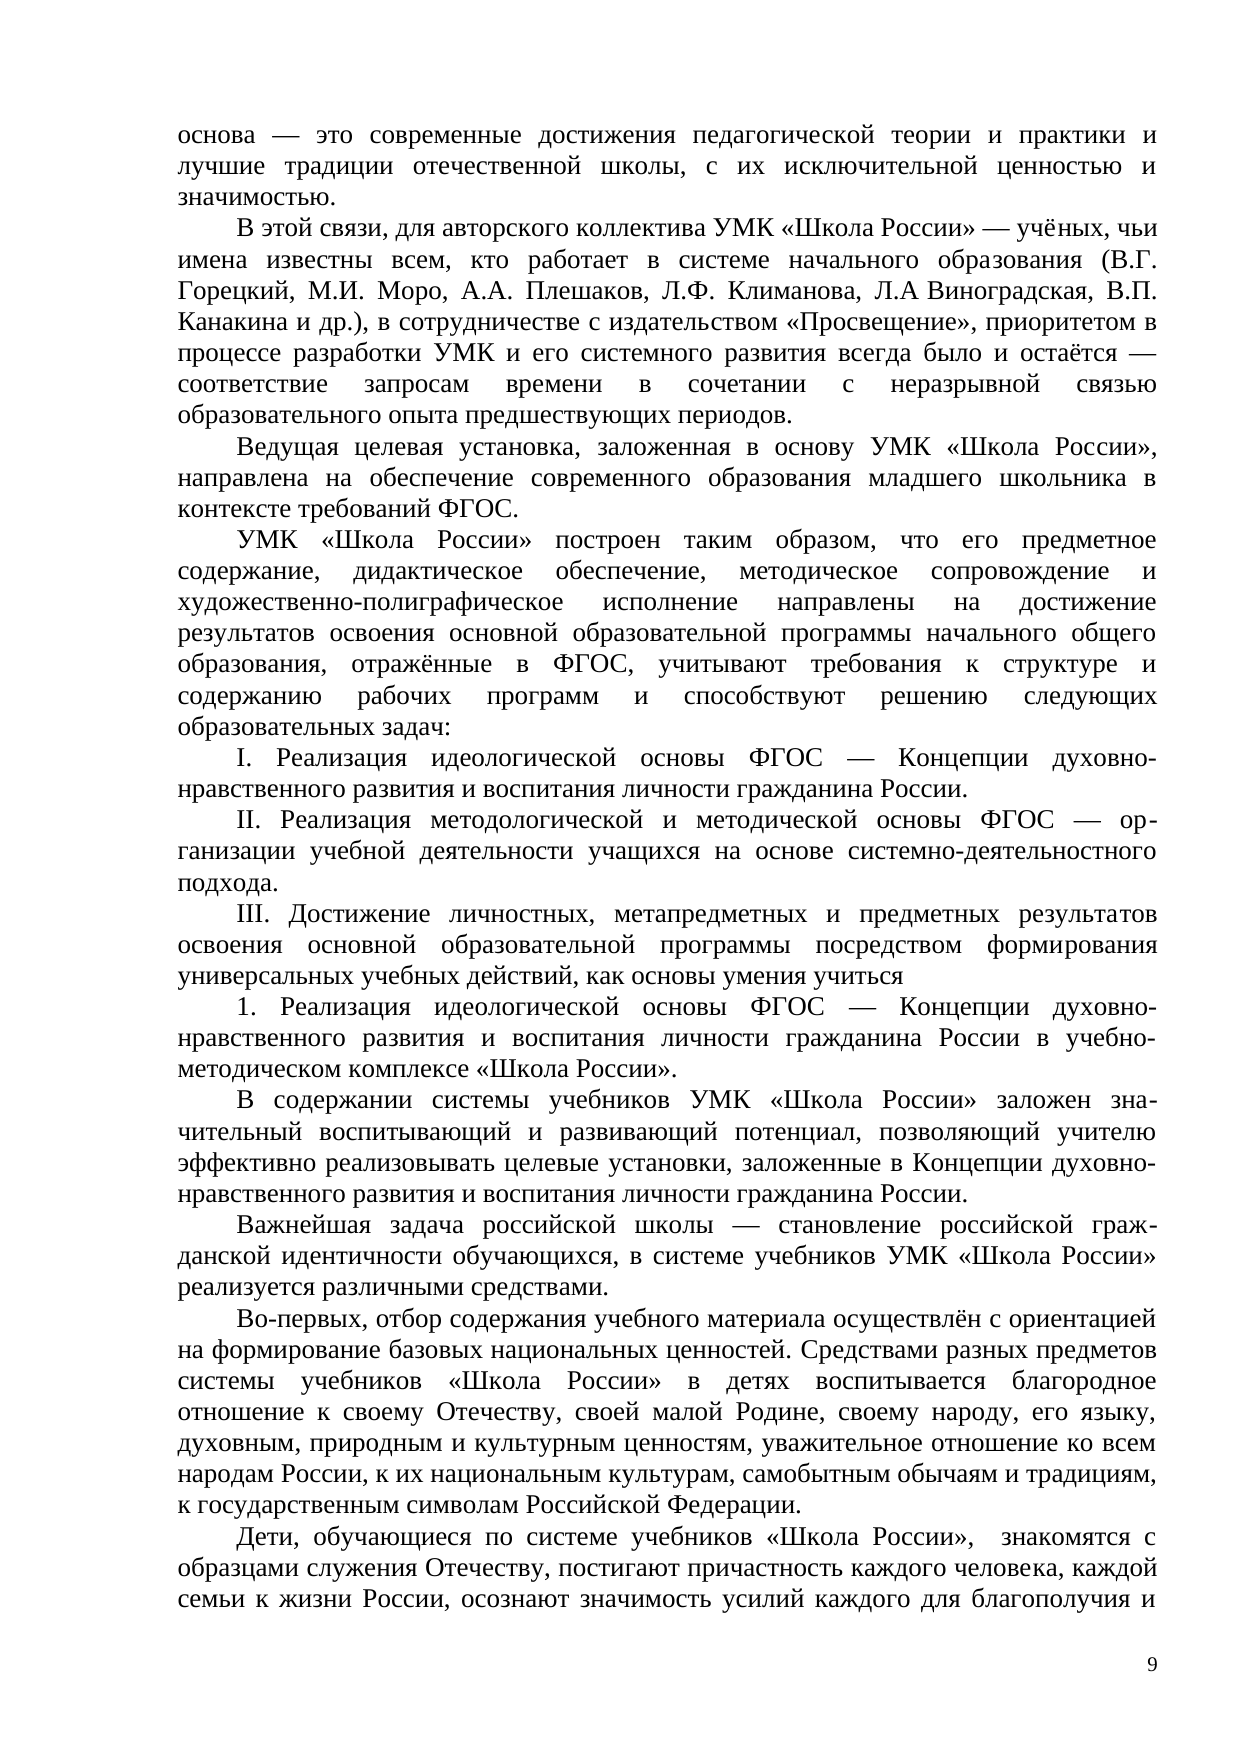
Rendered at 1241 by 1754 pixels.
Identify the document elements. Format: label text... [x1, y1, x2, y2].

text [177, 118, 1157, 212]
text Во-первых, отбор содержания учебного материала осуществлён с ориентацией на формирование базовых национальных ценностей. Средствами разных предметов системы учебников «Школа России» в детях воспитывается благородное отношение к своему Отечеству, своей малой Родине, своему народу, его языку, духовным, природным и культурным ценностям, уважительное отношение ко всем народам России, к их национальным культурам, самобытным обычаям и традициям, к государственным символам Российской Федерации. [177, 1302, 1157, 1520]
text II. Реализация методологической и методической основы ФГОС — организации учебной деятельности учащихся на основе системно-деятельностного подхода. [177, 803, 1157, 897]
text Важнейшая задача российской школы — становление российской гражданской идентичности обучающихся, в системе учебников УМК «Школа России» реализуется различными средствами. [177, 1208, 1157, 1302]
text В содержании системы учебников УМК «Школа России» заложен значительный воспитывающий и развивающий потенциал, позволяющий учителю эффективно реализовывать целевые установки, заложенные в Концепции духовно-нравственного развития и воспитания личности гражданина России. [177, 1084, 1157, 1208]
text I. Реализация идеологической основы ФГОС — Концепции духовно-нравственного развития и воспитания личности гражданина России. [177, 741, 1157, 803]
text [177, 1520, 1157, 1613]
text 1. Реализация идеологической основы ФГОС — Концепции духовно-нравственного развития и воспитания личности гражданина России в учебно-методическом комплексе «Школа России». [177, 990, 1157, 1084]
text УМК «Школа России» построен таким образом, что его предметное содержание, дидактическое обеспечение, методическое сопровождение и художественно-полиграфическое исполнение направлены на достижение результатов освоения основной образовательной программы начального общего образования, отражённые в ФГОС, учитывают требования к структуре и содержанию рабочих программ и способствуют решению следующих образовательных задач: [177, 523, 1157, 741]
text Ведущая целевая установка, заложенная в основу УМК «Школа России», направлена на обеспечение современного образования младшего школьника в контексте требований ФГОС. [177, 429, 1157, 523]
text III. Достижение личностных, метапредметных и предметных результатов освоения основной образовательной программы посредством формирования универсальных учебных действий, как основы умения учиться [177, 897, 1157, 990]
text В этой связи, для авторского коллектива УМК «Школа России» — учёных, чьи имена известны всем, кто работает в системе начального образования (В.Г. Горецкий, М.И. Моро, А.А. Плешаков, Л.Ф. Климанова, Л.А Виноградская, В.П. Канакина и др.), в сотрудничестве с издательством «Просвещение», приоритетом в процессе разработки УМК и его системного развития всегда было и остаётся — соответствие запросам времени в сочетании с неразрывной связью образовательного опыта предшествующих периодов. [177, 212, 1157, 429]
